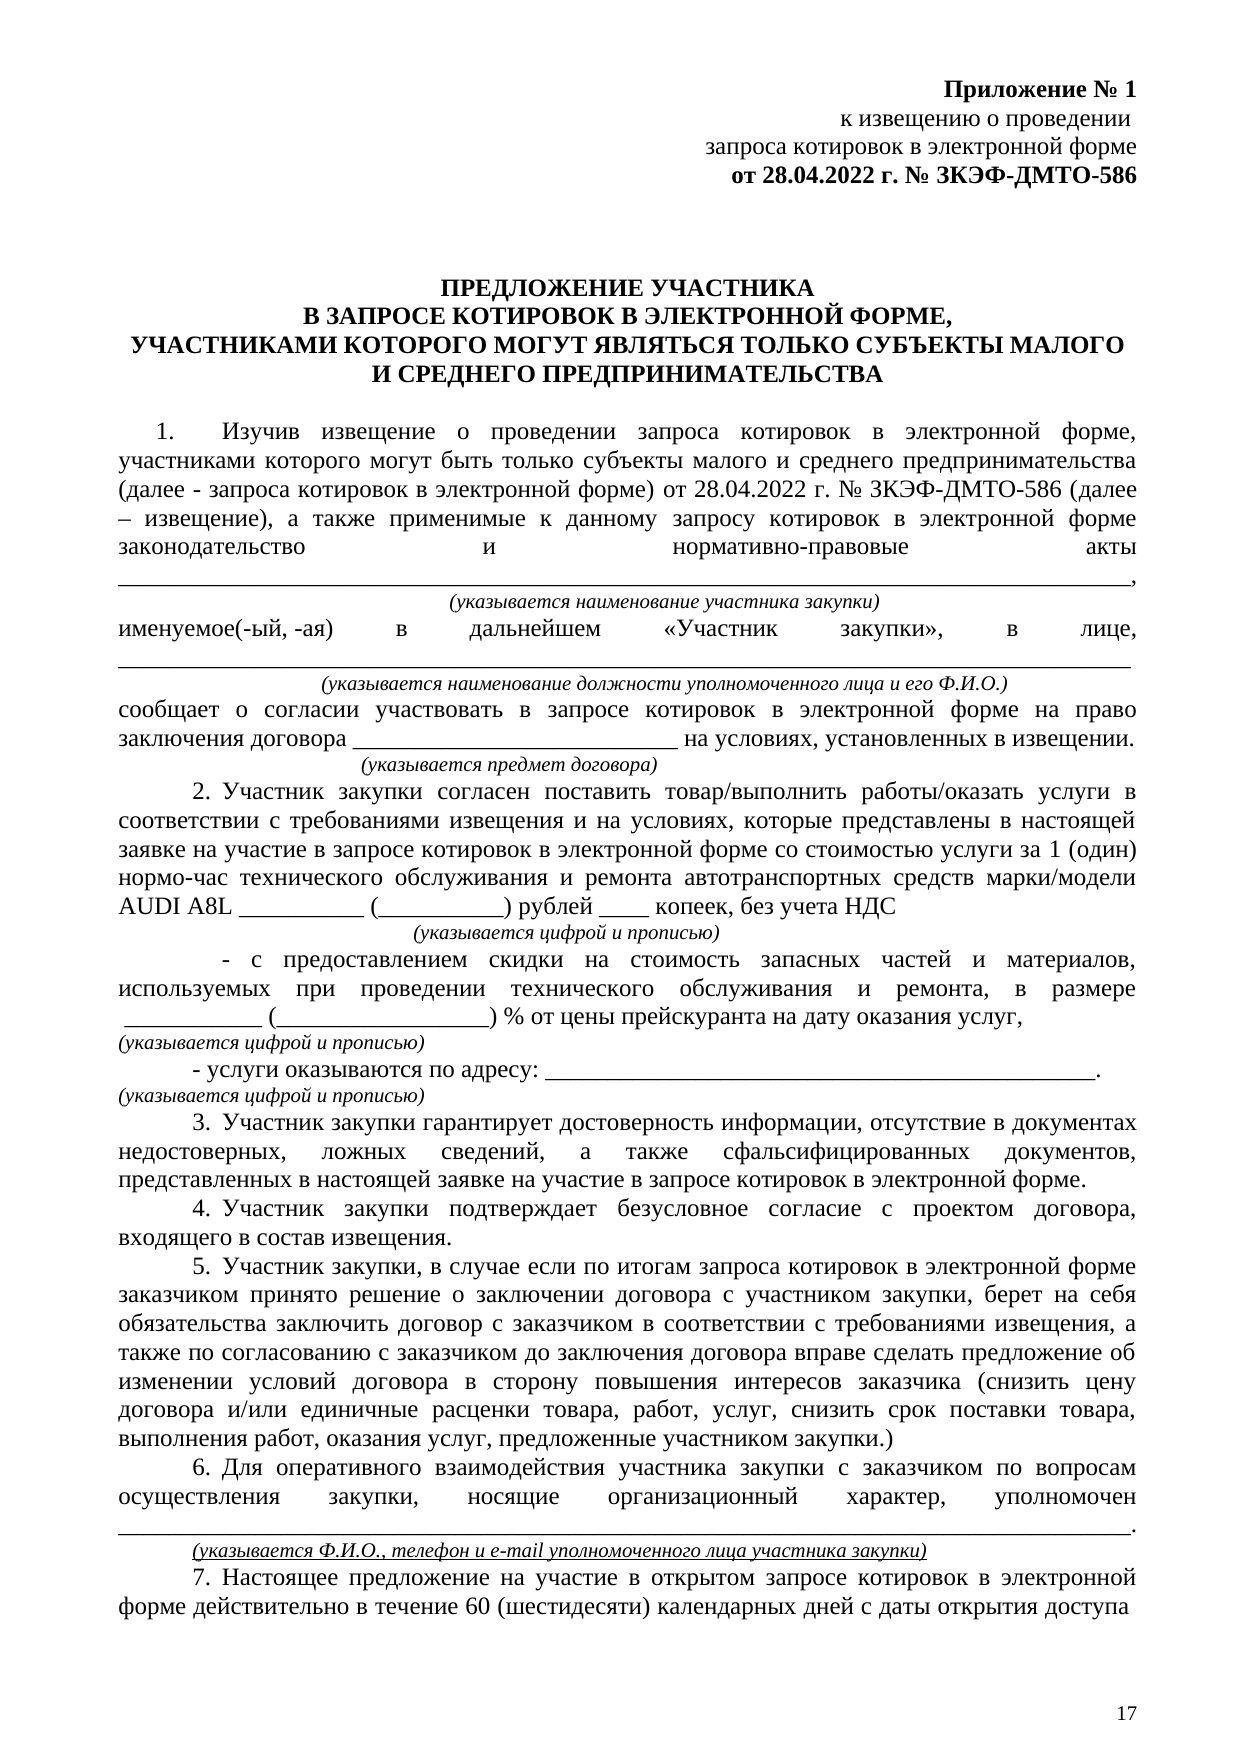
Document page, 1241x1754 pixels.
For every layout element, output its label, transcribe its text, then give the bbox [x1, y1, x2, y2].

list Участник закупки гарантирует достоверность информации, отсутствие в документах недостоверных, ложных сведений, а также сфальсифицированных документов, представленных в настоящей заявке на участие в запросе котировок в электронной форме. [118, 1107, 1137, 1193]
text (указывается Ф.И.О., телефон и e-mail уполномоченного лица участника закупки) [118, 1538, 1137, 1562]
text (указывается цифрой и прописью) [118, 1030, 1137, 1054]
text Приложение № 1 [118, 74, 1137, 103]
text сообщает о согласии участвовать в запросе котировок в электронной форме на право заключения договора __________________________ на условиях, установленных в извещении. [118, 694, 1137, 752]
text именуемое(-ый, -ая) в дальнейшем «Участник закупки», в лице, _________________________________________________________________________________ [118, 613, 1137, 671]
text к извещению о проведении запроса котировок в электронной форме [620, 103, 1137, 160]
text ПРЕДЛОЖЕНИЕ УЧАСТНИКА [118, 273, 1137, 301]
text (указывается цифрой и прописью) [192, 920, 1137, 944]
list Для оперативного взаимодействия участника закупки с заказчиком по вопросам осуществления закупки, носящие организационный характер, уполномочен _________________________________________________________________________________. [118, 1452, 1137, 1538]
list Изучив извещение о проведении запроса котировок в электронной форме, участниками которого могут быть только субъекты малого и среднего предпринимательства (далее - запроса котировок в электронной форме) от 28.04.2022 г. № ЗКЭФ-ДМТО-586 (далее – извещение), а также применимые к данному запросу котировок в электронной форме законодательство и нормативно-правовые акты _________________________________________________________________________________, [118, 416, 1137, 589]
list Участник закупки согласен поставить товар/выполнить работы/оказать услуги в соответствии с требованиями извещения и на условиях, которые представлены в настоящей заявке на участие в запросе котировок в электронной форме со стоимостью услуги за 1 (один) нормо-час технического обслуживания и ремонта автотранспортных средств марки/модели AUDI A8L __________ (__________) рублей ____ копеек, без учета НДС [118, 776, 1137, 920]
text (указывается наименование участника закупки) [118, 589, 1137, 613]
text от 28.04.2022 г. № ЗКЭФ-ДМТО-586 [118, 160, 1137, 189]
text - с предоставлением скидки на стоимость запасных частей и материалов, используемых при проведении технического обслуживания и ремонта, в размере ___________ (_________________) % от цены прейскуранта на дату оказания услуг, [118, 944, 1137, 1030]
list Участник закупки подтверждает безусловное согласие с проектом договора, входящего в состав извещения. [118, 1193, 1137, 1251]
text В ЗАПРОСЕ КОТИРОВОК В ЭЛЕКТРОННОЙ ФОРМЕ, [118, 301, 1137, 330]
list Участник закупки, в случае если по итогам запроса котировок в электронной форме заказчиком принято решение о заключении договора с участником закупки, берет на себя обязательства заключить договор с заказчиком в соответствии с требованиями извещения, а также по согласованию с заказчиком до заключения договора вправе сделать предложение об изменении условий договора в сторону повышения интересов заказчика (снизить цену договора и/или единичные расценки товара, работ, услуг, снизить срок поставки товара, выполнения работ, оказания услуг, предложенные участником закупки.) [118, 1251, 1137, 1452]
text - услуги оказываются по адресу: ____________________________________________. [192, 1054, 1137, 1083]
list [118, 1562, 1137, 1620]
text (указывается предмет договора) [118, 752, 1137, 776]
text (указывается цифрой и прописью) [118, 1083, 1137, 1107]
text (указывается наименование должности уполномоченного лица и его Ф.И.О.) [118, 671, 1137, 694]
text УЧАСТНИКАМИ КОТОРОГО МОГУТ ЯВЛЯТЬСЯ ТОЛЬКО СУБЪЕКТЫ МАЛОГО И СРЕДНЕГО ПРЕДПРИНИМАТЕЛЬСТВА [118, 330, 1137, 388]
